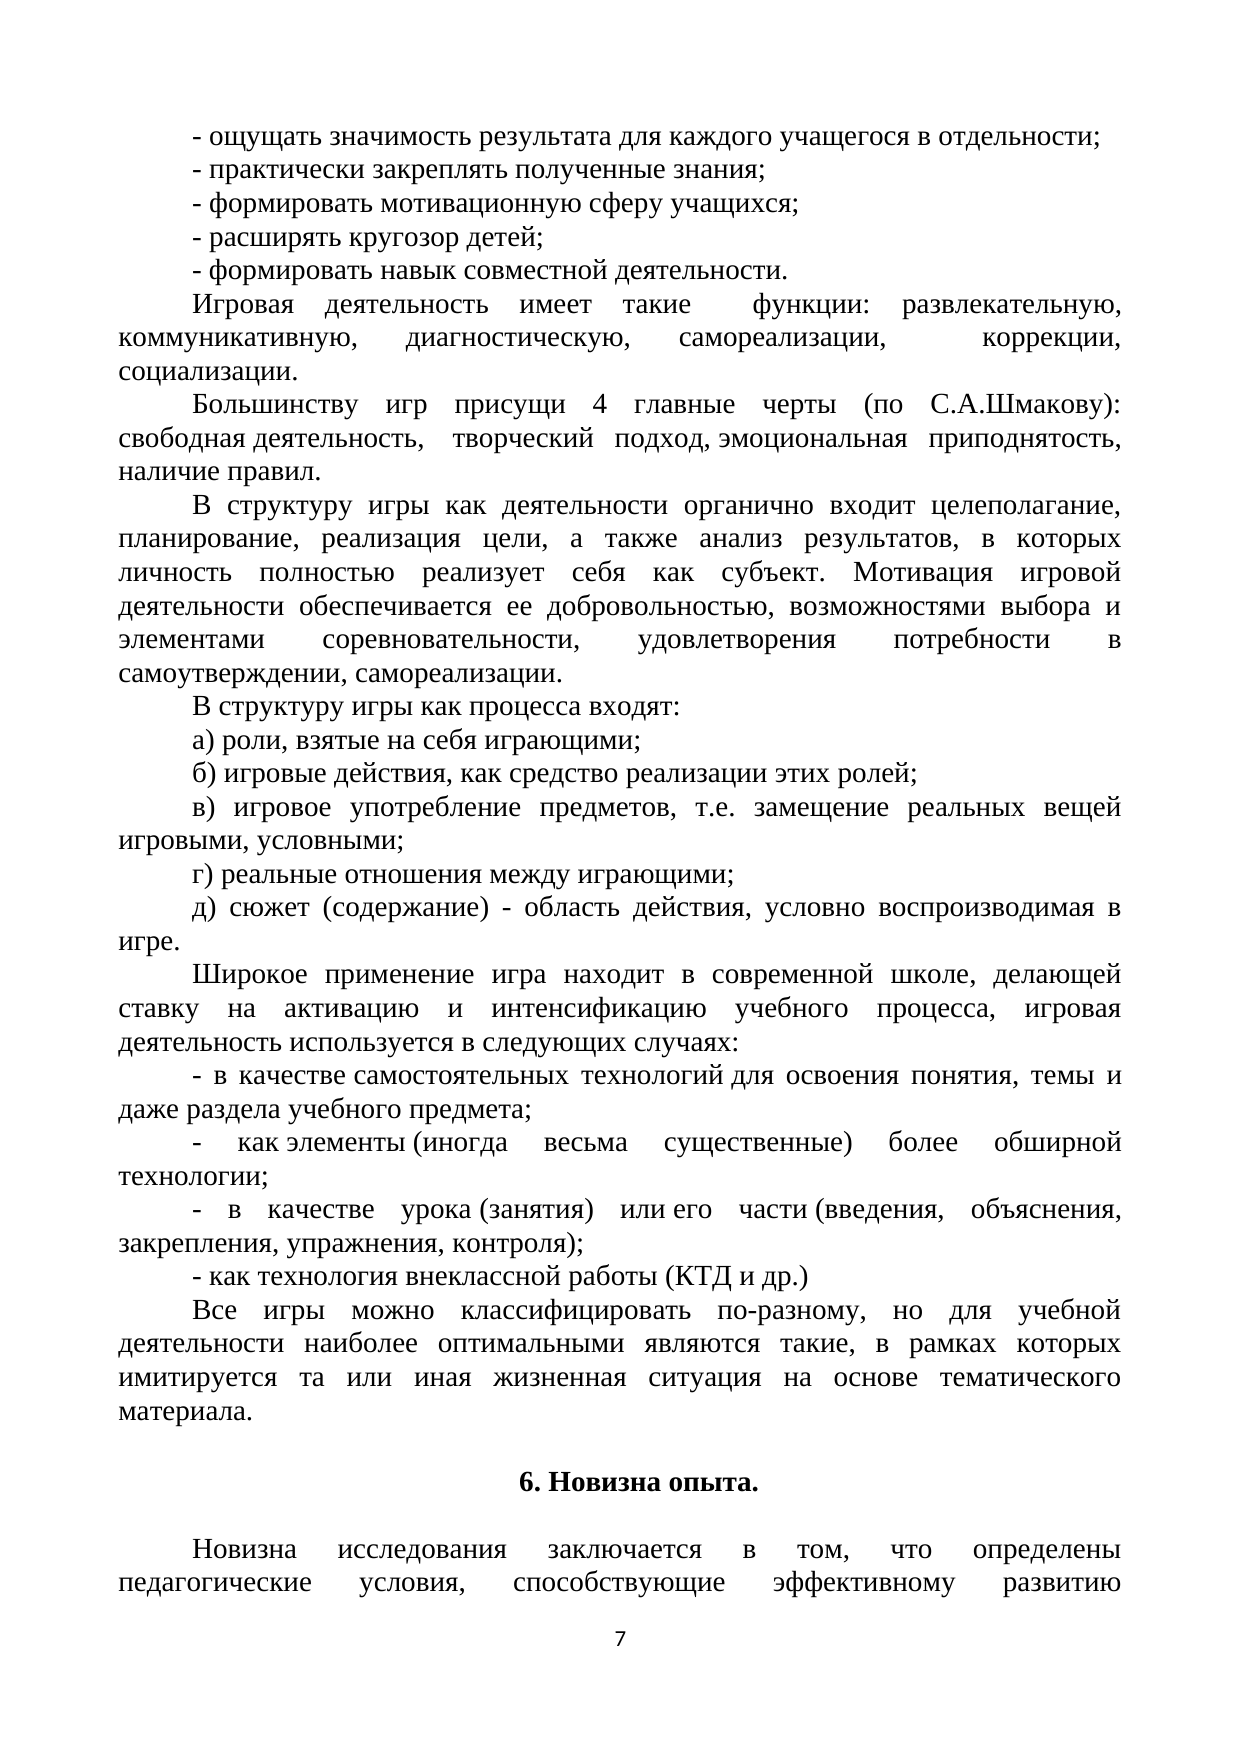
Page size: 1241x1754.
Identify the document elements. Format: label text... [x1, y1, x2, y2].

text Игровая деятельность имеет такие функции: развлекательную, коммуникативную, диагностическую, самореализации, коррекции, социализации. [118, 286, 1122, 386]
text - в качестве урока (занятия) или его части (введения, объяснения, закрепления, упражнения, контроля); [118, 1191, 1122, 1258]
text Большинству игр присущи 4 главные черты (по С.А.Шмакову): свободная деятельность, творческий подход, эмоциональная приподнятость, наличие правил. [118, 386, 1122, 487]
text 6. Новизна опыта. [156, 1464, 1122, 1497]
text - практически закреплять полученные знания; [118, 152, 1122, 185]
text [118, 1531, 1122, 1598]
text - формировать навык совместной деятельности. [118, 252, 1122, 286]
text В структуру игры как процесса входят: [118, 688, 1122, 722]
text - в качестве самостоятельных технологий для освоения понятия, темы и даже раздела учебного предмета; [118, 1057, 1122, 1124]
text - как элементы (иногда весьма существенные) более обширной технологии; [118, 1124, 1122, 1191]
text а) роли, взятые на себя играющими; [118, 722, 1122, 755]
text г) реальные отношения между играющими; [118, 856, 1122, 889]
text - расширять кругозор детей; [118, 219, 1122, 252]
text Широкое применение игра находит в современной школе, делающей ставку на активацию и интенсификацию учебного процесса, игровая деятельность используется в следующих случаях: [118, 957, 1122, 1057]
text - формировать мотивационную сферу учащихся; [118, 185, 1122, 219]
text Все игры можно классифицировать по-разному, но для учебной деятельности наиболее оптимальными являются такие, в рамках которых имитируется та или иная жизненная ситуация на основе тематического материала. [118, 1292, 1122, 1426]
text - как технология внеклассной работы (КТД и др.) [118, 1258, 1122, 1292]
text б) игровые действия, как средство реализации этих ролей; [118, 755, 1122, 789]
text - ощущать значимость результата для каждого учащегося в отдельности; [118, 118, 1122, 152]
text в) игровое употребление предметов, т.е. замещение реальных вещей игровыми, условными; [118, 789, 1122, 856]
text д) сюжет (содержание) - область действия, условно воспроизводимая в игре. [118, 889, 1122, 957]
text В структуру игры как деятельности органично входит целеполагание, планирование, реализация цели, а также анализ результатов, в которых личность полностью реализует себя как субъект. Мотивация игровой деятельности обеспечивается ее добровольностью, возможностями выбора и элементами соревновательности, удовлетворения потребности в самоутверждении, самореализации. [118, 487, 1122, 688]
